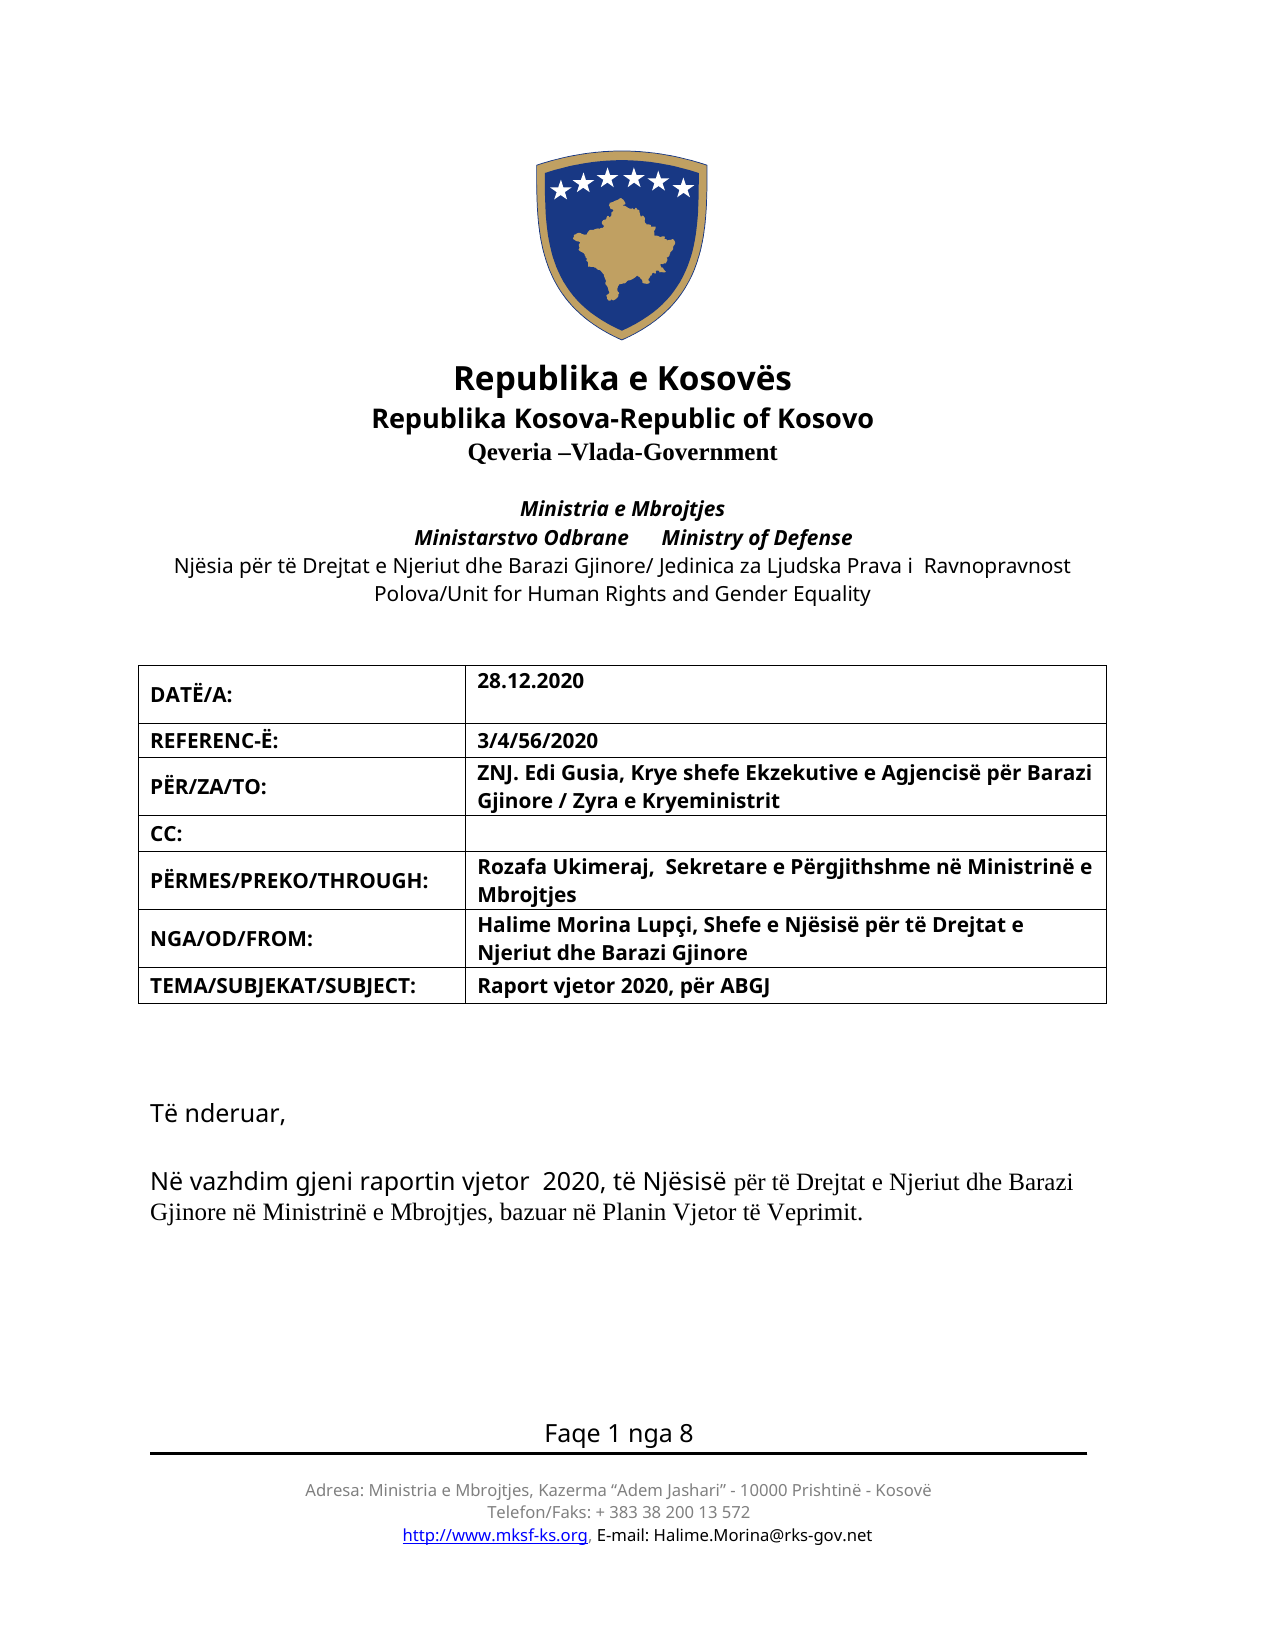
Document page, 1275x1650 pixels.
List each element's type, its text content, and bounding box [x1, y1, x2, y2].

table_header 28.12.2020 [466, 666, 1106, 723]
table_cell PËR/ZA/TO: [139, 758, 465, 815]
text Në vazhdim gjeni raportin vjetor 2020, të Njësisë për të Drejtat e Njeriut dhe Barazi Gjinore në Ministrinë e Mbrojtjes, bazuar në Planin Vjetor të Veprimit. [150, 1163, 1125, 1226]
table_cell Njësia për të Drejtat e Njeriut dhe Barazi Gjinore/ Jedinica za Ljudska Prava i Ravnopravnost Polova/Unit for Human Rights and Gender Equality [139, 551, 1106, 637]
text Të nderuar, [150, 1095, 1125, 1129]
table_cell 3/4/56/2020 [466, 724, 1106, 757]
table_cell REFERENC-Ë: [139, 724, 465, 757]
table_cell Halime Morina Lupçi, Shefe e Njësisë për të Drejtat e Njeriut dhe Barazi Gjinore [466, 910, 1106, 967]
table_cell Rozafa Ukimeraj, Sekretare e Përgjithshme në Ministrinë e Mbrojtjes [466, 852, 1106, 909]
table_cell TEMA/SUBJEKAT/SUBJECT: [139, 968, 465, 1003]
table_cell NGA/OD/FROM: [139, 910, 465, 967]
table_cell Raport vjetor 2020, për ABGJ [466, 968, 1106, 1003]
table_cell CC: [139, 816, 465, 851]
table_cell PËRMES/PREKO/THROUGH: [139, 852, 465, 909]
table_cell [466, 816, 1106, 851]
table_header dATË/A: [139, 666, 465, 723]
table_cell ZNJ. Edi Gusia, Krye shefe Ekzekutive e Agjencisë për Barazi Gjinore / Zyra e Kryeministrit [466, 758, 1106, 815]
table_header Republika e Kosovës Republika Kosova-Republic of Kosovo Qeveria –Vlada-Government Ministria e Mbrojtjes Ministarstvo Odbrane Ministry of Defense [139, 150, 1106, 551]
